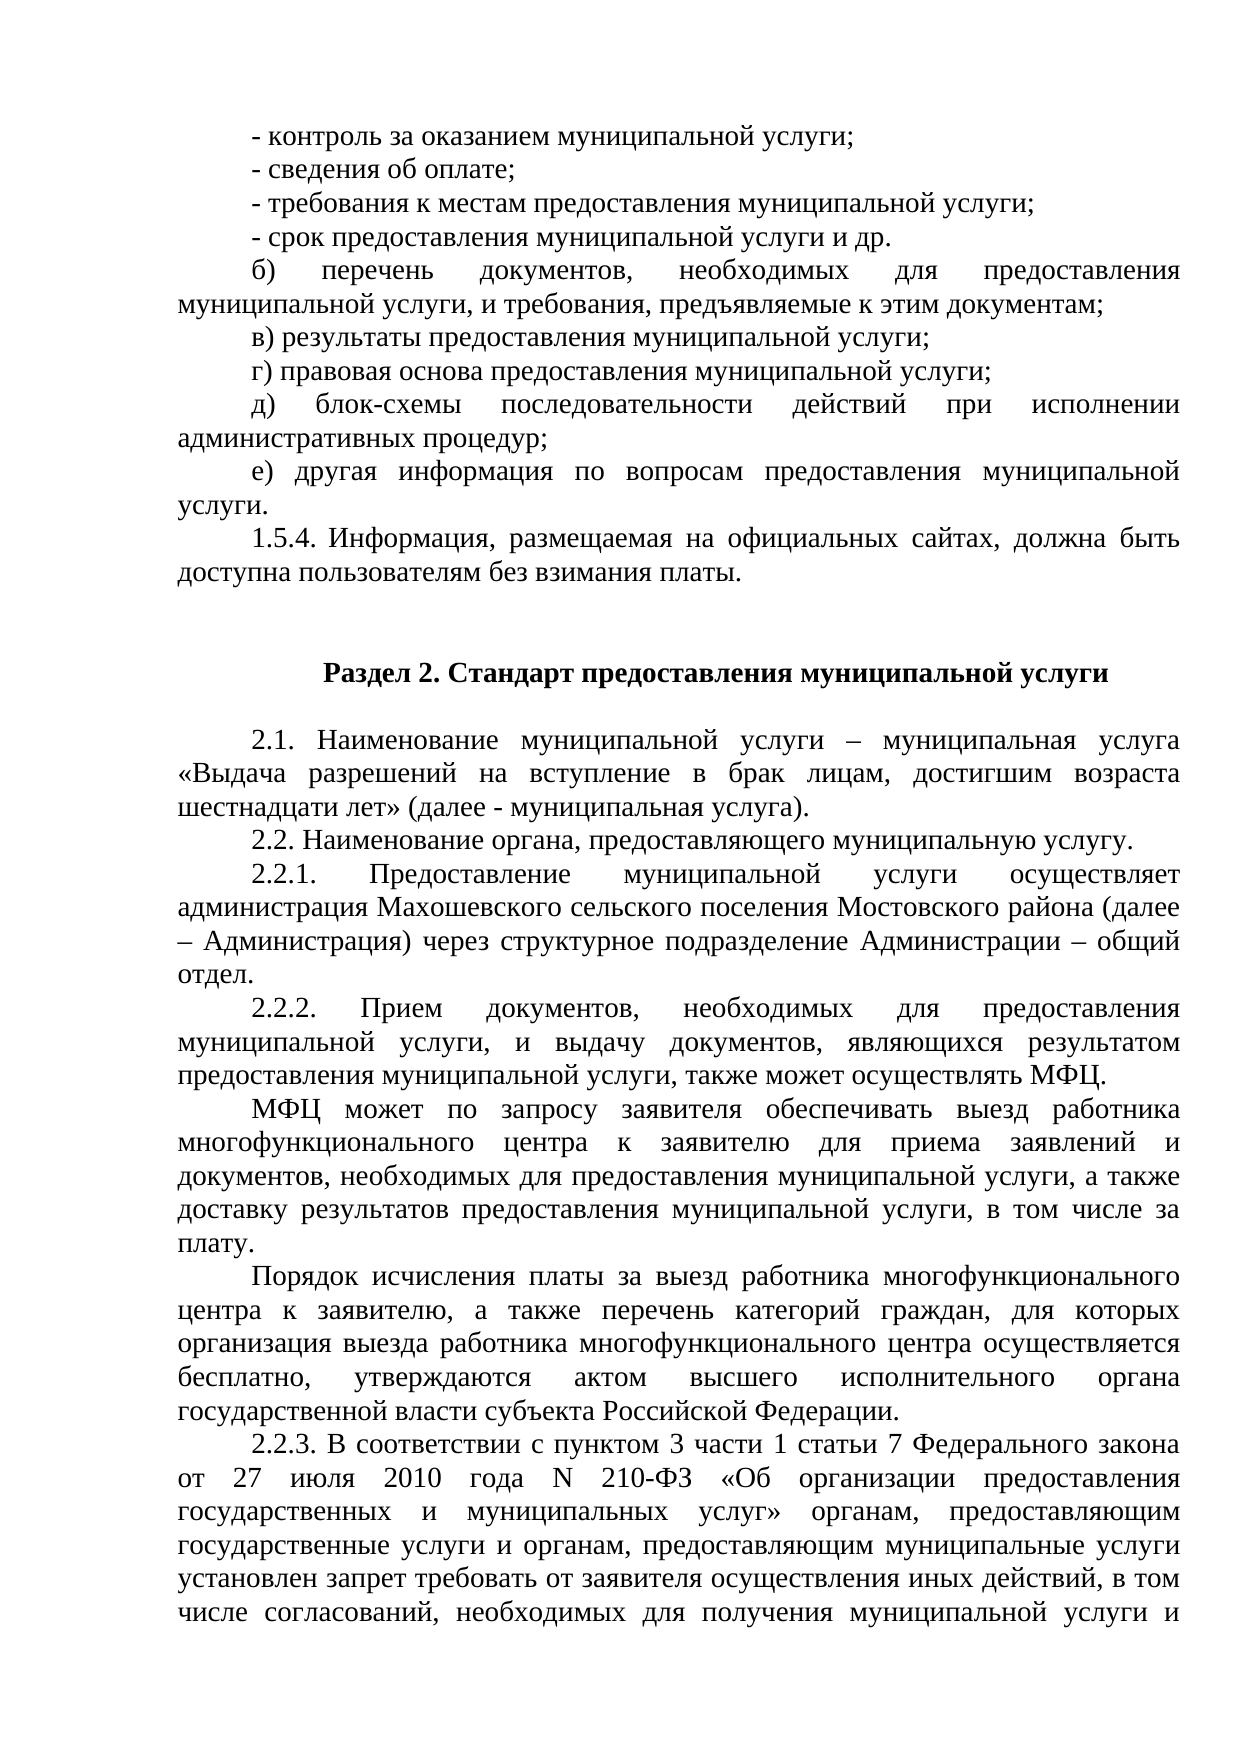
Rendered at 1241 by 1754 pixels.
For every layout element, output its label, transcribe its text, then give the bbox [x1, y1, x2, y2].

text в) результаты предоставления муниципальной услуги; [177, 319, 1181, 353]
text - сведения об оплате; [177, 152, 1181, 185]
text г) правовая основа предоставления муниципальной услуги; [177, 353, 1181, 386]
text д) блок-схемы последовательности действий при исполнении административных процедур; [177, 386, 1181, 453]
text б) перечень документов, необходимых для предоставления муниципальной услуги, и требования, предъявляемые к этим документам; [177, 252, 1181, 319]
text 2.2.2. Прием документов, необходимых для предоставления муниципальной услуги, и выдачу документов, являющихся результатом предоставления муниципальной услуги, также может осуществлять МФЦ. [177, 990, 1181, 1091]
text - требования к местам предоставления муниципальной услуги; [177, 185, 1181, 219]
text 2.2. Наименование органа, предоставляющего муниципальную услугу. [177, 822, 1181, 856]
text Порядок исчисления платы за выезд работника многофункционального центра к заявителю, а также перечень категорий граждан, для которых организация выезда работника многофункционального центра осуществляется бесплатно, утверждаются актом высшего исполнительного органа государственной власти субъекта Российской Федерации. [177, 1258, 1181, 1426]
text - контроль за оказанием муниципальной услуги; [177, 118, 1181, 152]
text - срок предоставления муниципальной услуги и др. [177, 219, 1181, 252]
text 1.5.4. Информация, размещаемая на официальных сайтах, должна быть доступна пользователям без взимания платы. [177, 521, 1181, 588]
text 2.1. Наименование муниципальной услуги – муниципальная услуга «Выдача разрешений на вступление в брак лицам, достигшим возраста шестнадцати лет» (далее - муниципальная услуга). [177, 722, 1181, 822]
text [177, 1426, 1181, 1627]
text 2.2.1. Предоставление муниципальной услуги осуществляет администрация Махошевского сельского поселения Мостовского района (далее – Администрация) через структурное подразделение Администрации – общий отдел. [177, 856, 1181, 990]
text е) другая информация по вопросам предоставления муниципальной услуги. [177, 453, 1181, 521]
text МФЦ может по запросу заявителя обеспечивать выезд работника многофункционального центра к заявителю для приема заявлений и документов, необходимых для предоставления муниципальной услуги, а также доставку результатов предоставления муниципальной услуги, в том числе за плату. [177, 1091, 1181, 1258]
text Раздел 2. Стандарт предоставления муниципальной услуги [177, 655, 1181, 688]
